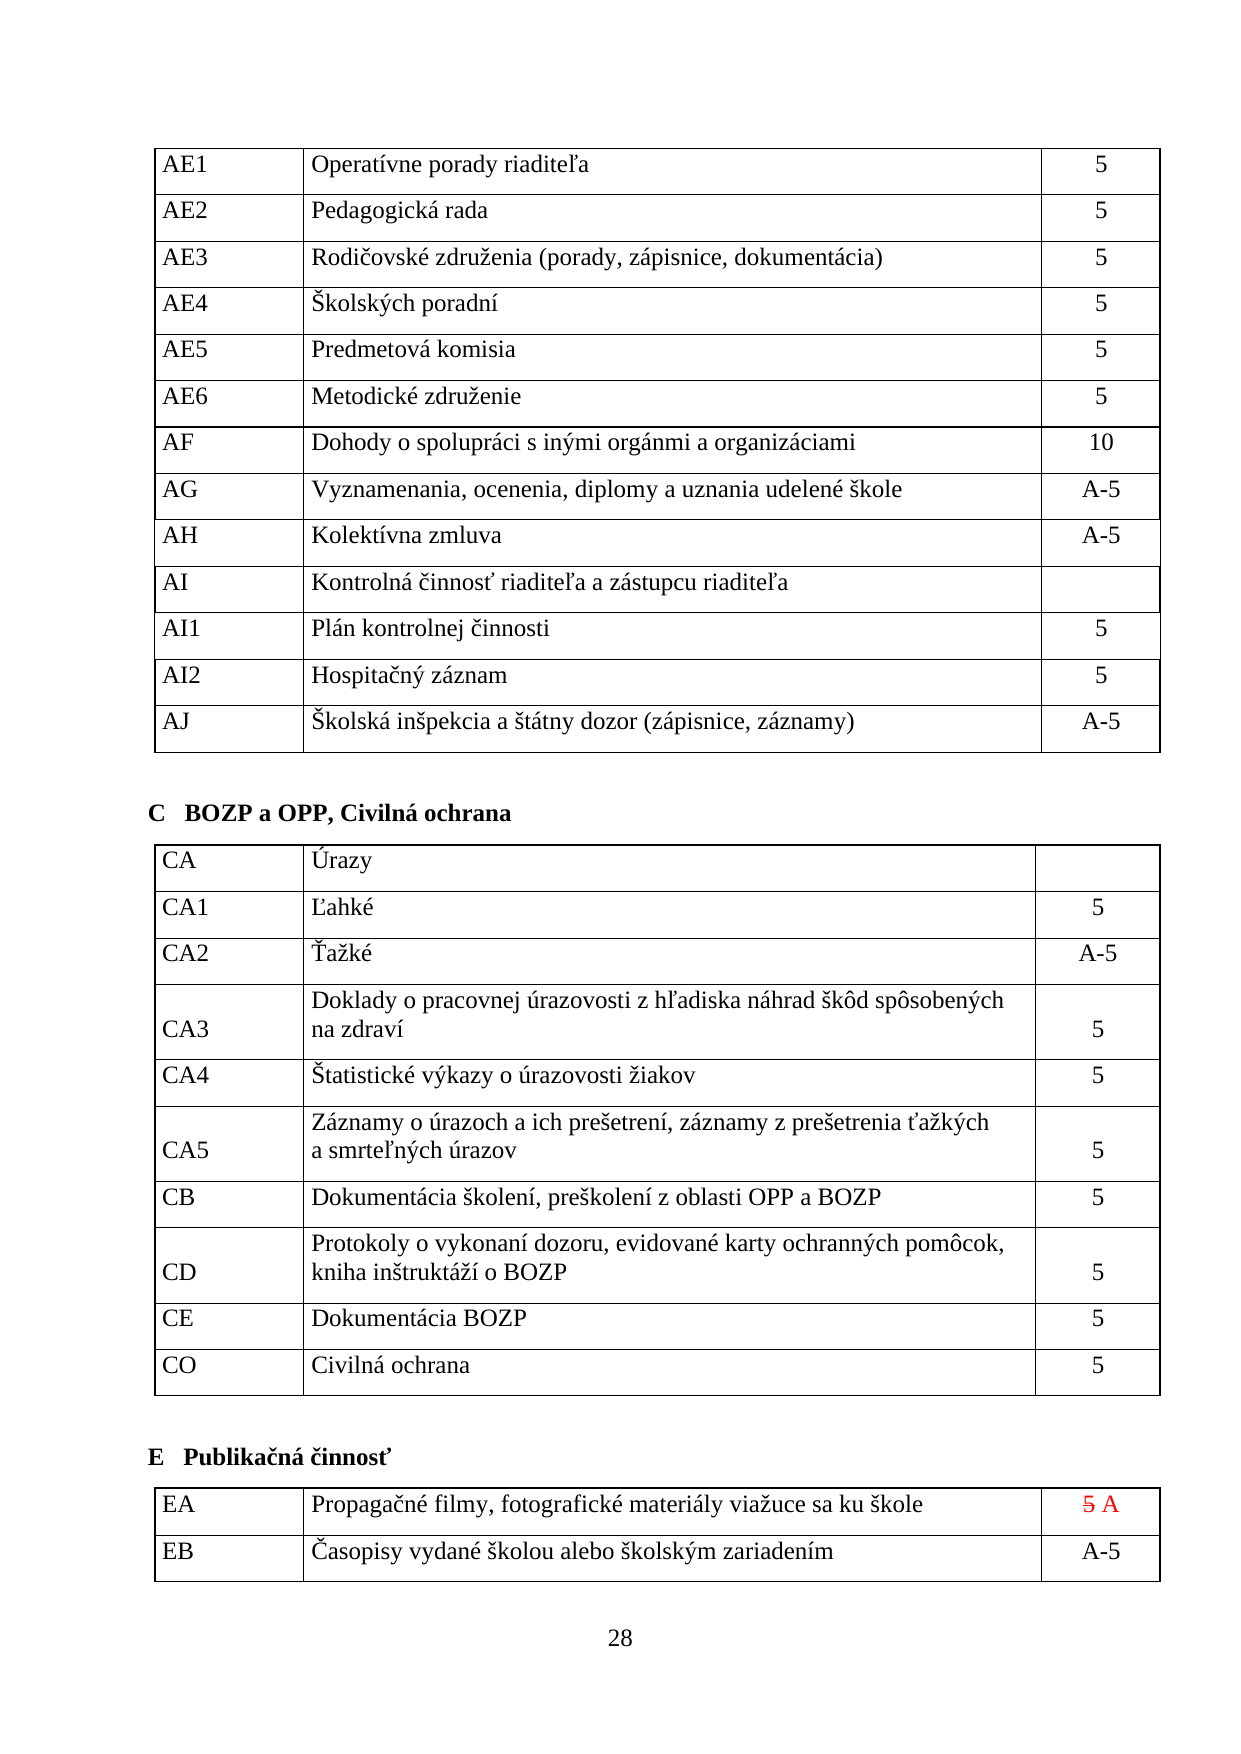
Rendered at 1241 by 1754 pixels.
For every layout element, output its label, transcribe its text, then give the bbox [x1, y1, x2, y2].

table_cell 5 [1036, 892, 1159, 937]
table_cell 5 [1036, 1060, 1159, 1106]
table_cell Plán kontrolnej činnosti [304, 613, 1041, 659]
table_cell Školská inšpekcia a štátny dozor (zápisnice, záznamy) [304, 706, 1041, 752]
table_cell A-5 [1042, 520, 1160, 566]
table_cell CA5 [156, 1107, 303, 1181]
table_cell Kontrolná činnosť riaditeľa a zástupcu riaditeľa [304, 567, 1041, 612]
table_header 5 A [1042, 1489, 1159, 1535]
table_cell Dokumentácia BOZP [304, 1304, 1035, 1349]
table_cell Metodické združenie [304, 381, 1041, 426]
table_cell CA2 [156, 939, 303, 984]
table_cell Hospitačný záznam [304, 660, 1041, 705]
table_header EA [156, 1489, 303, 1535]
table_cell AI [156, 567, 303, 612]
table_cell 5 [1036, 1182, 1159, 1227]
table_cell 5 [1042, 242, 1159, 287]
table_cell Predmetová komisia [304, 335, 1041, 380]
table_cell 5 [1036, 985, 1159, 1059]
table_cell AH [155, 520, 303, 566]
table_cell Rodičovské združenia (porady, zápisnice, dokumentácia) [304, 242, 1041, 287]
table_header Propagačné filmy, fotografické materiály viažuce sa ku škole [304, 1489, 1041, 1535]
table_cell Protokoly o vykonaní dozoru, evidované karty ochranných pomôcok, kniha inštruktáží o BOZP [304, 1228, 1035, 1302]
table_cell 5 [1036, 1228, 1159, 1302]
table_cell EB [156, 1536, 303, 1581]
text E Publikačná činnosť [148, 1442, 1092, 1471]
table_cell AI1 [155, 613, 303, 659]
table_cell 5 [1042, 660, 1159, 705]
table_cell Ľahké [304, 892, 1015, 937]
table_cell 5 [1042, 195, 1159, 241]
table_cell AE2 [156, 195, 303, 241]
table_cell Záznamy o úrazoch a ich prešetrení, záznamy z prešetrenia ťažkých a smrteľných úrazov [304, 1107, 1035, 1181]
table_cell Operatívne porady riaditeľa [304, 149, 1041, 194]
table_cell Ťažké [304, 939, 1015, 984]
table_header CA [156, 846, 303, 891]
table_cell Pedagogická rada [304, 195, 1041, 241]
table_cell AE5 [156, 335, 303, 380]
table_cell A-5 [1036, 939, 1159, 984]
text C BOZP a OPP, Civilná ochrana [148, 798, 1092, 827]
table_cell 5 [1042, 288, 1159, 333]
table_cell Štatistické výkazy o úrazovosti žiakov [304, 1060, 1035, 1106]
table_cell Dohody o spolupráci s inými orgánmi a organizáciami [304, 428, 1041, 473]
table_cell Školských poradní [304, 288, 1041, 333]
table_cell AJ [156, 706, 303, 752]
table_cell 5 [1036, 1304, 1159, 1349]
table_cell 10 [1042, 428, 1159, 473]
table_cell AE6 [156, 381, 303, 426]
table_cell A-5 [1042, 706, 1159, 752]
table_cell 5 [1036, 1350, 1159, 1395]
table_cell 5 [1042, 613, 1160, 659]
table_cell CD [156, 1228, 303, 1302]
table_cell AE4 [156, 288, 303, 333]
table_cell AI2 [156, 660, 303, 705]
table_cell CA1 [156, 892, 303, 937]
table_cell [1015, 939, 1035, 984]
table_cell Civilná ochrana [304, 1350, 1035, 1395]
table_cell CB [156, 1182, 303, 1227]
table_cell A-5 [1042, 474, 1159, 519]
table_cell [304, 1536, 1041, 1581]
table_cell CA4 [156, 1060, 303, 1106]
table_cell Kolektívna zmluva [304, 520, 1041, 566]
table_header Úrazy [304, 846, 1035, 891]
table_cell 5 [1042, 335, 1159, 380]
table_header [1036, 846, 1159, 891]
table_cell AE1 [156, 149, 303, 194]
table_cell [1015, 892, 1035, 937]
table_cell Vyznamenania, ocenenia, diplomy a uznania udelené škole [304, 474, 1041, 519]
table_cell Doklady o pracovnej úrazovosti z hľadiska náhrad škôd spôsobených na zdraví [304, 985, 1035, 1059]
table_cell Dokumentácia školení, preškolení z oblasti OPP a BOZP [304, 1182, 1035, 1227]
table_cell 5 [1036, 1107, 1159, 1181]
table_cell 5 [1042, 381, 1159, 426]
table_cell [1042, 567, 1159, 612]
table_cell CE [156, 1304, 303, 1349]
table_cell AE3 [156, 242, 303, 287]
table_cell A-5 (1 výtlačok) [1042, 1536, 1159, 1581]
table_cell AF [156, 428, 303, 473]
table_cell AG [156, 474, 303, 519]
table_cell CA3 [156, 985, 303, 1059]
table_cell 5 [1042, 149, 1159, 194]
table_cell CO [156, 1350, 303, 1395]
